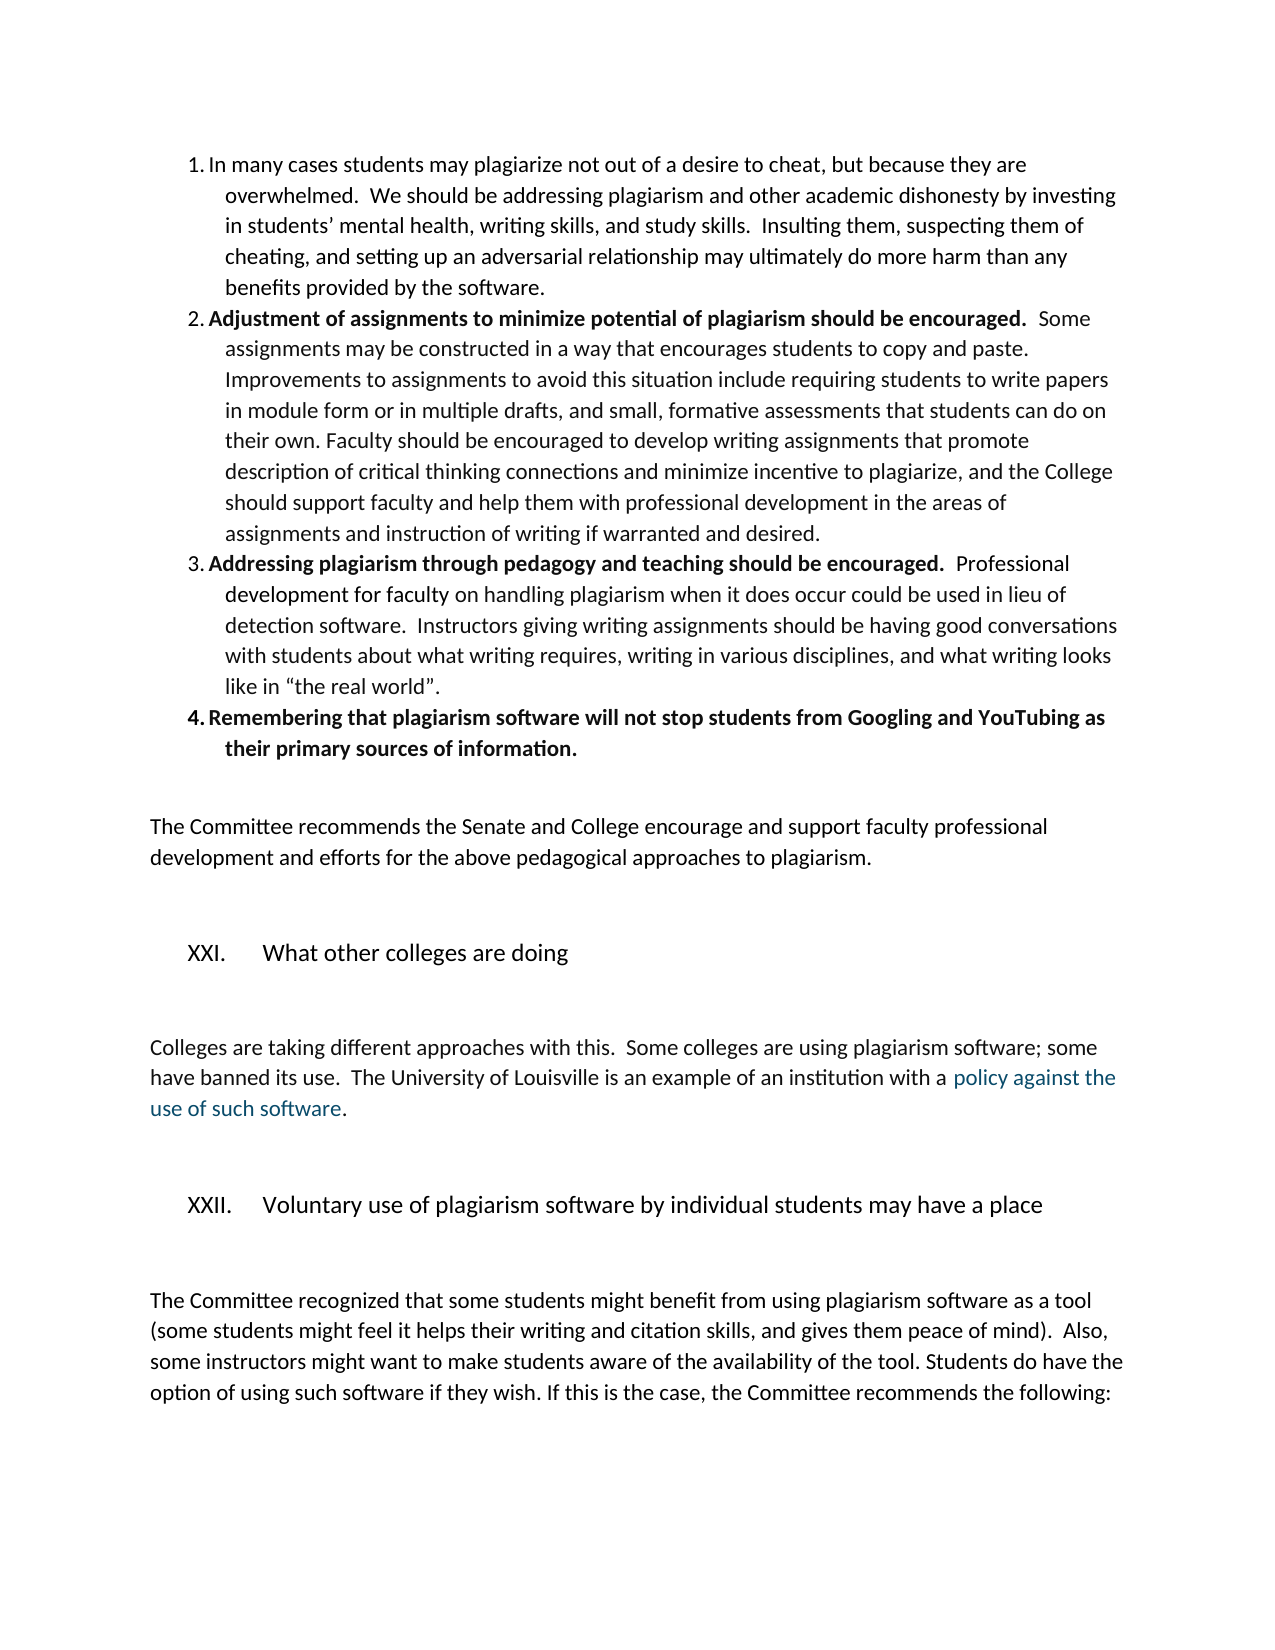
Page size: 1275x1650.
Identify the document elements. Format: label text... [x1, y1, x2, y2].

list Remembering that plagiarism software will not stop students from Googling and YouTubing as their primary sources of information. [187, 703, 1125, 762]
subtitle What other colleges are doing [187, 937, 1125, 968]
list In many cases students may plagiarize not out of a desire to cheat, but because they are overwhelmed. We should be addressing plagiarism and other academic dishonesty by investing in students’ mental health, writing skills, and study skills. Insulting them, suspecting them of cheating, and setting up an adversarial relationship may ultimately do more harm than any benefits provided by the software. [187, 150, 1125, 301]
subtitle Voluntary use of plagiarism software by individual students may have a place [187, 1189, 1125, 1219]
text Colleges are taking different approaches with this. Some colleges are using plagiarism software; some have banned its use. The University of Louisville is an example of an institution with a policy against the use of such software. [150, 1033, 1125, 1122]
list Adjustment of assignments to minimize potential of plagiarism should be encouraged. Some assignments may be constructed in a way that encourages students to copy and paste. Improvements to assignments to avoid this situation include requiring students to write papers in module form or in multiple drafts, and small, formative assessments that students can do on their own. Faculty should be encouraged to develop writing assignments that promote description of critical thinking connections and minimize incentive to plagiarize, and the College should support faculty and help them with professional development in the areas of assignments and instruction of writing if warranted and desired. [187, 304, 1125, 547]
list Addressing plagiarism through pedagogy and teaching should be encouraged. Professional development for faculty on handling plagiarism when it does occur could be used in lieu of detection software. Instructors giving writing assignments should be having good conversations with students about what writing requires, writing in various disciplines, and what writing looks like in “the real world”. [187, 549, 1125, 700]
text The Committee recognized that some students might benefit from using plagiarism software as a tool (some students might feel it helps their writing and citation skills, and gives them peace of mind). Also, some instructors might want to make students aware of the availability of the tool. Students do have the option of using such software if they wish. If this is the case, the Committee recommends the following: [150, 1286, 1125, 1406]
text The Committee recommends the Senate and College encourage and support faculty professional development and efforts for the above pedagogical approaches to plagiarism. [150, 812, 1125, 871]
